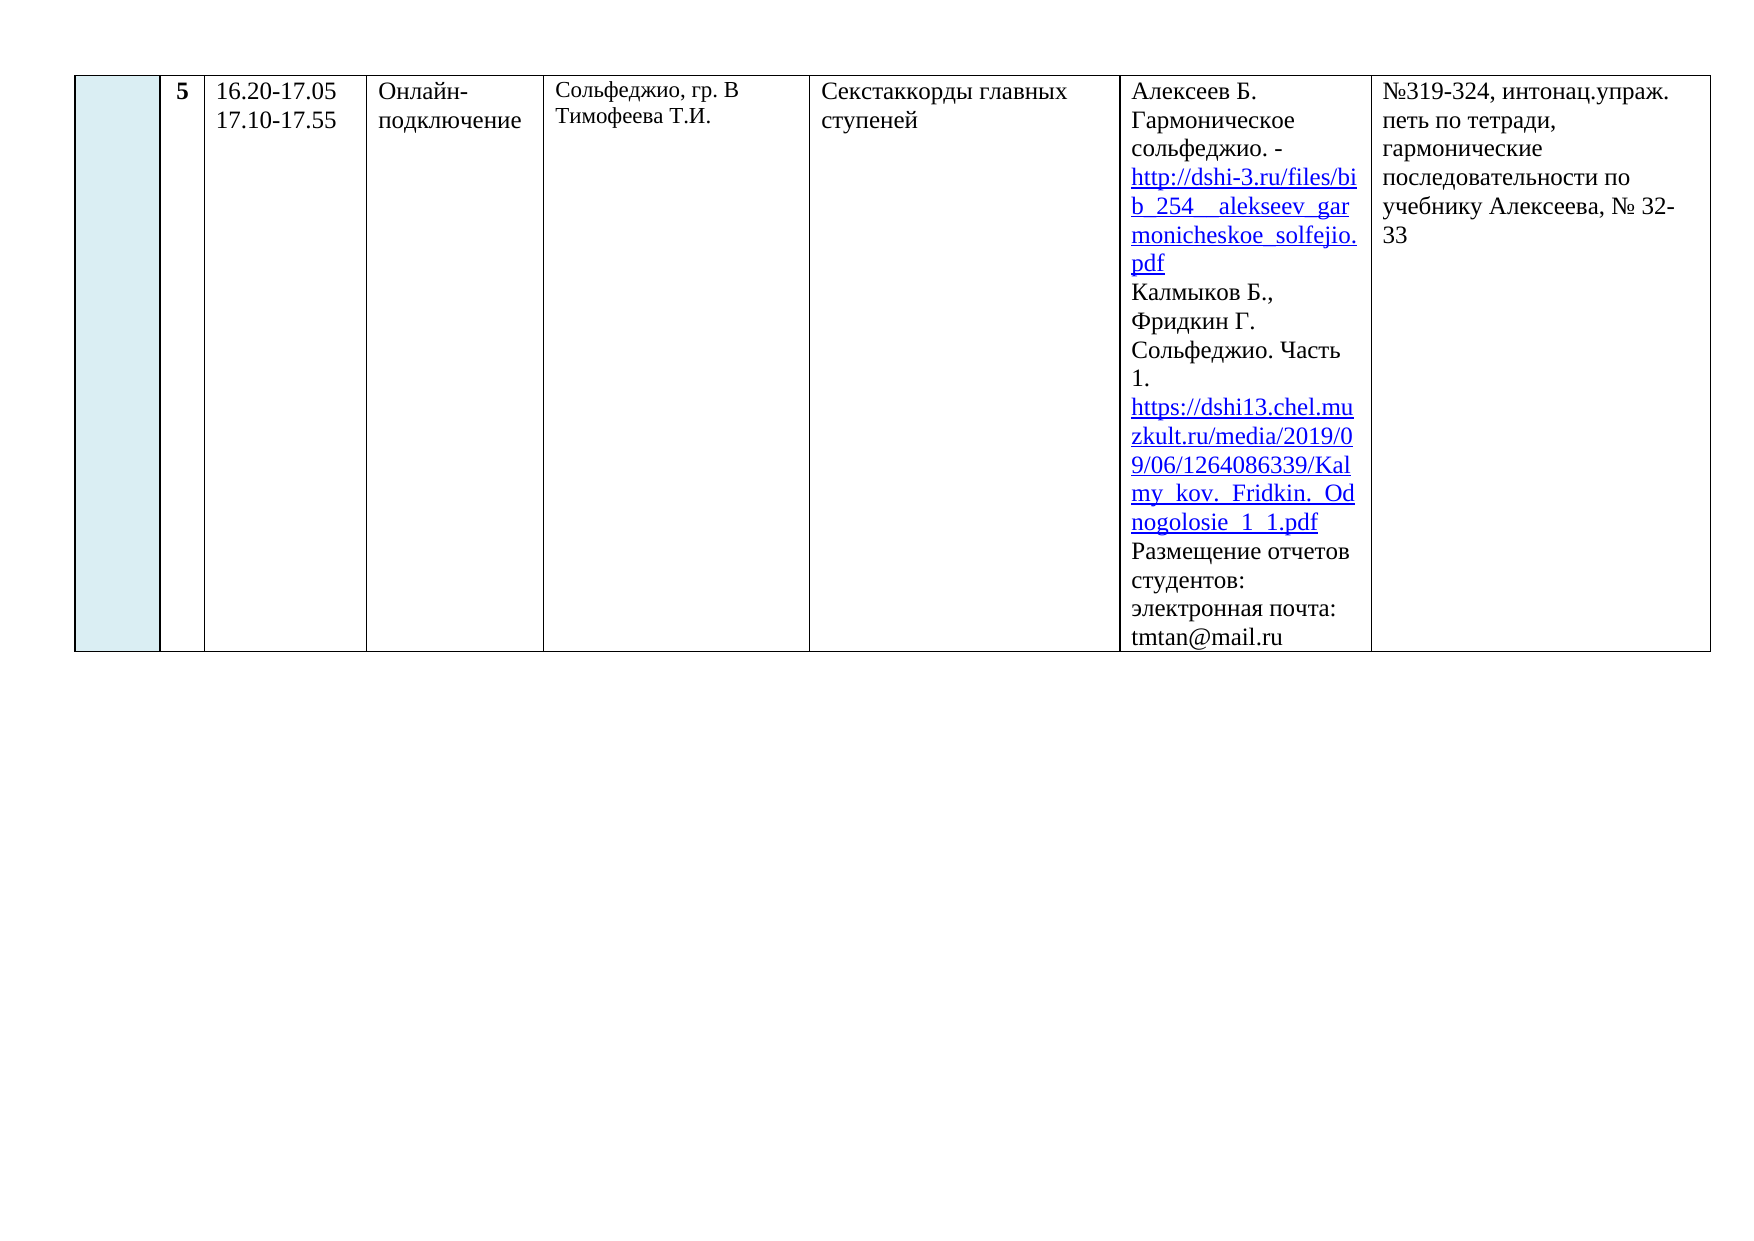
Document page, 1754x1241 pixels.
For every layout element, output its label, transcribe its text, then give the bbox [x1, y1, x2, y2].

table_cell Онлайн-подключение [367, 76, 543, 651]
table_cell Секстаккорды главных ступеней [810, 76, 1119, 651]
table_cell 16.20-17.05 17.10-17.55 [205, 76, 366, 651]
table_cell Алексеев Б. Гармоническое сольфеджио. - http://dshi-3.ru/files/bib_254__alekseev_garmonicheskoe_solfejio.pdf Калмыков Б., Фридкин Г. Сольфеджио. Часть 1. https://dshi13.chel.muzkult.ru/media/2019/09/06/1264086339/Kalmy_kov._Fridkin._Odnogolosie_1_1.pdf Размещение отчетов студентов: электронная почта: tmtan@mail.ru [1121, 76, 1371, 651]
table_cell Сольфеджио, гр. В Тимофеева Т.И. [544, 76, 809, 651]
table_cell 5 [161, 76, 204, 651]
table_cell №319-324, интонац.упраж. петь по тетради, гармонические последовательности по учебнику Алексеева, № 32-33 [1372, 76, 1710, 651]
